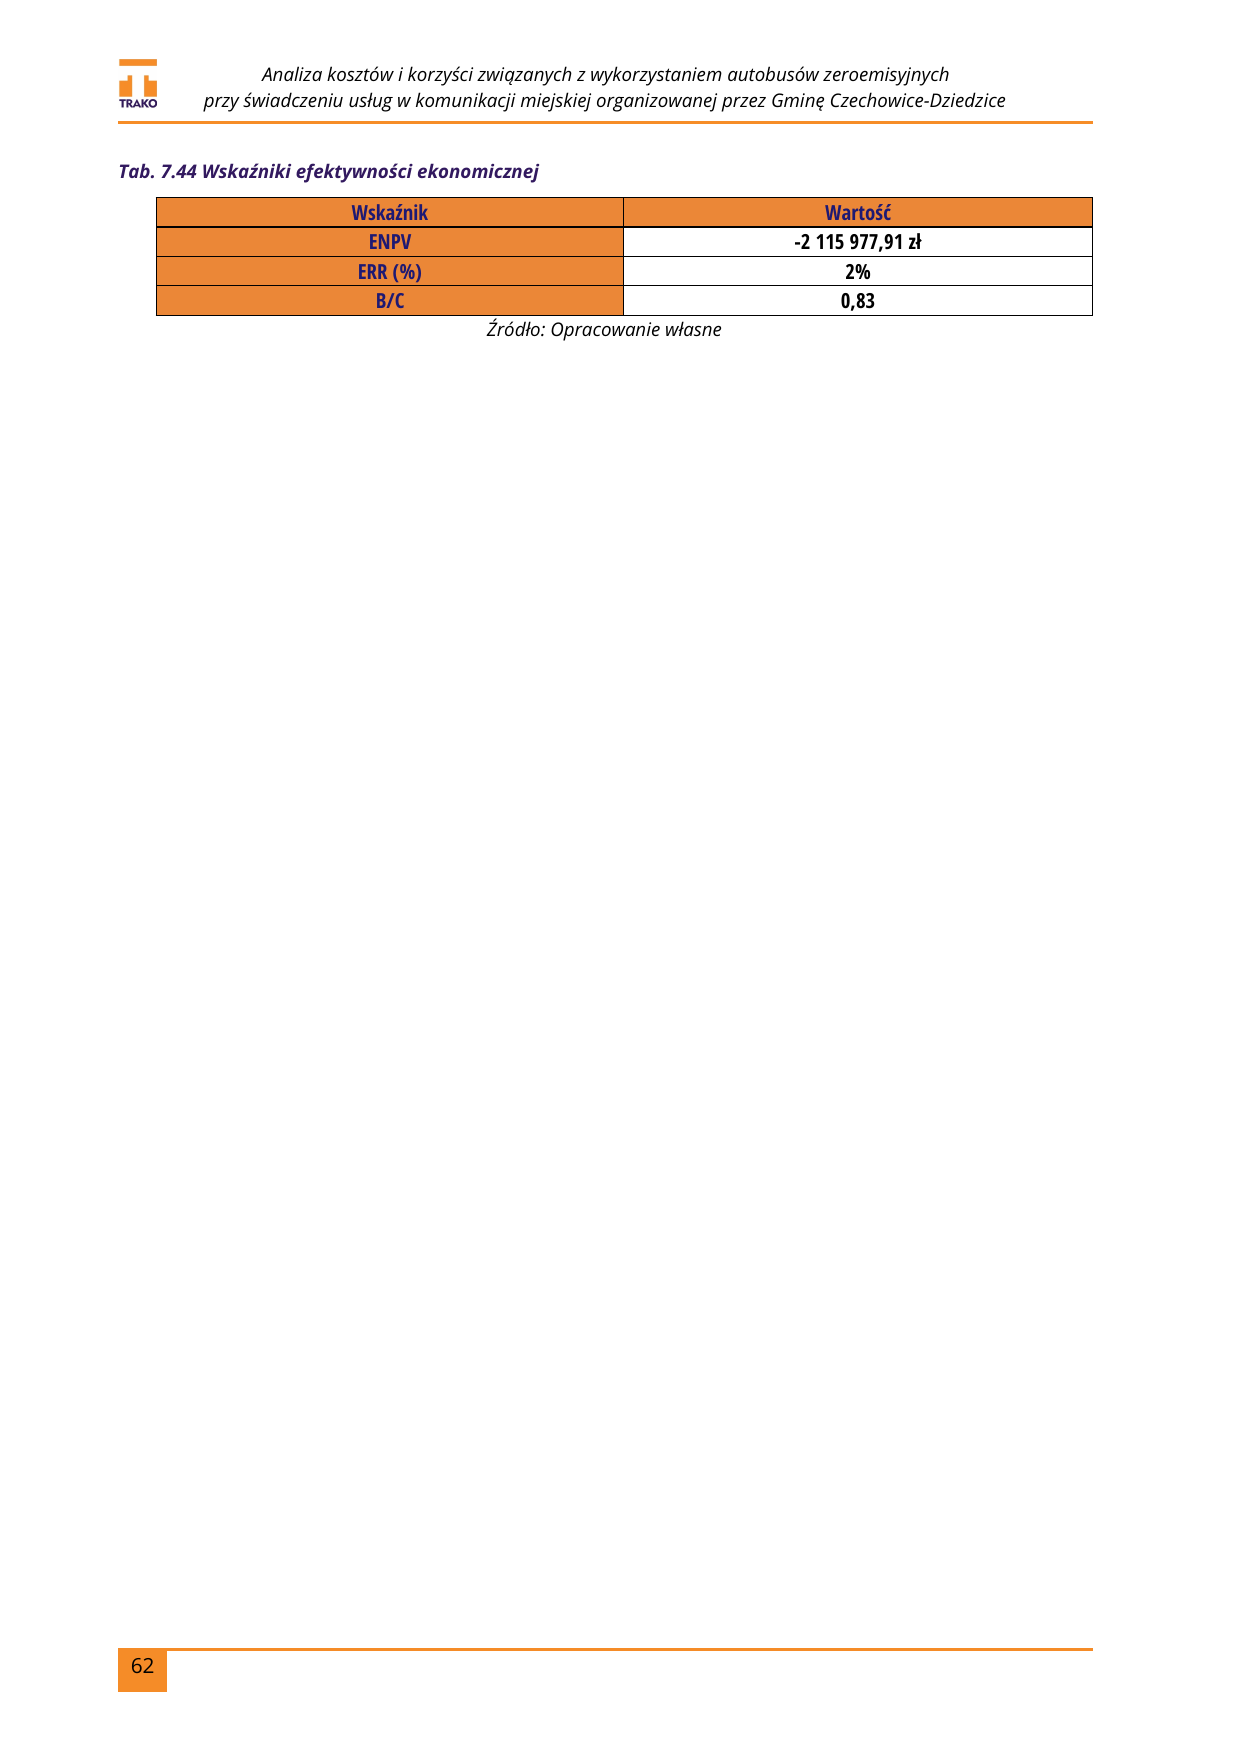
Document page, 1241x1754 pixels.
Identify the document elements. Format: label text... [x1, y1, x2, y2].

text Źródło: Opracowanie własne [118, 316, 1092, 341]
table_header Wskaźnik [157, 198, 623, 226]
table_cell ERR (%) [157, 257, 623, 285]
table_header Wartość [624, 198, 1092, 226]
table_cell -2 115 977,91 zł [624, 228, 1092, 256]
table_cell 0,83 [624, 286, 1092, 315]
table_cell 2% [624, 257, 1092, 285]
picture [118, 59, 158, 109]
table_cell B/C [157, 286, 623, 315]
table_cell ENPV [157, 228, 623, 256]
